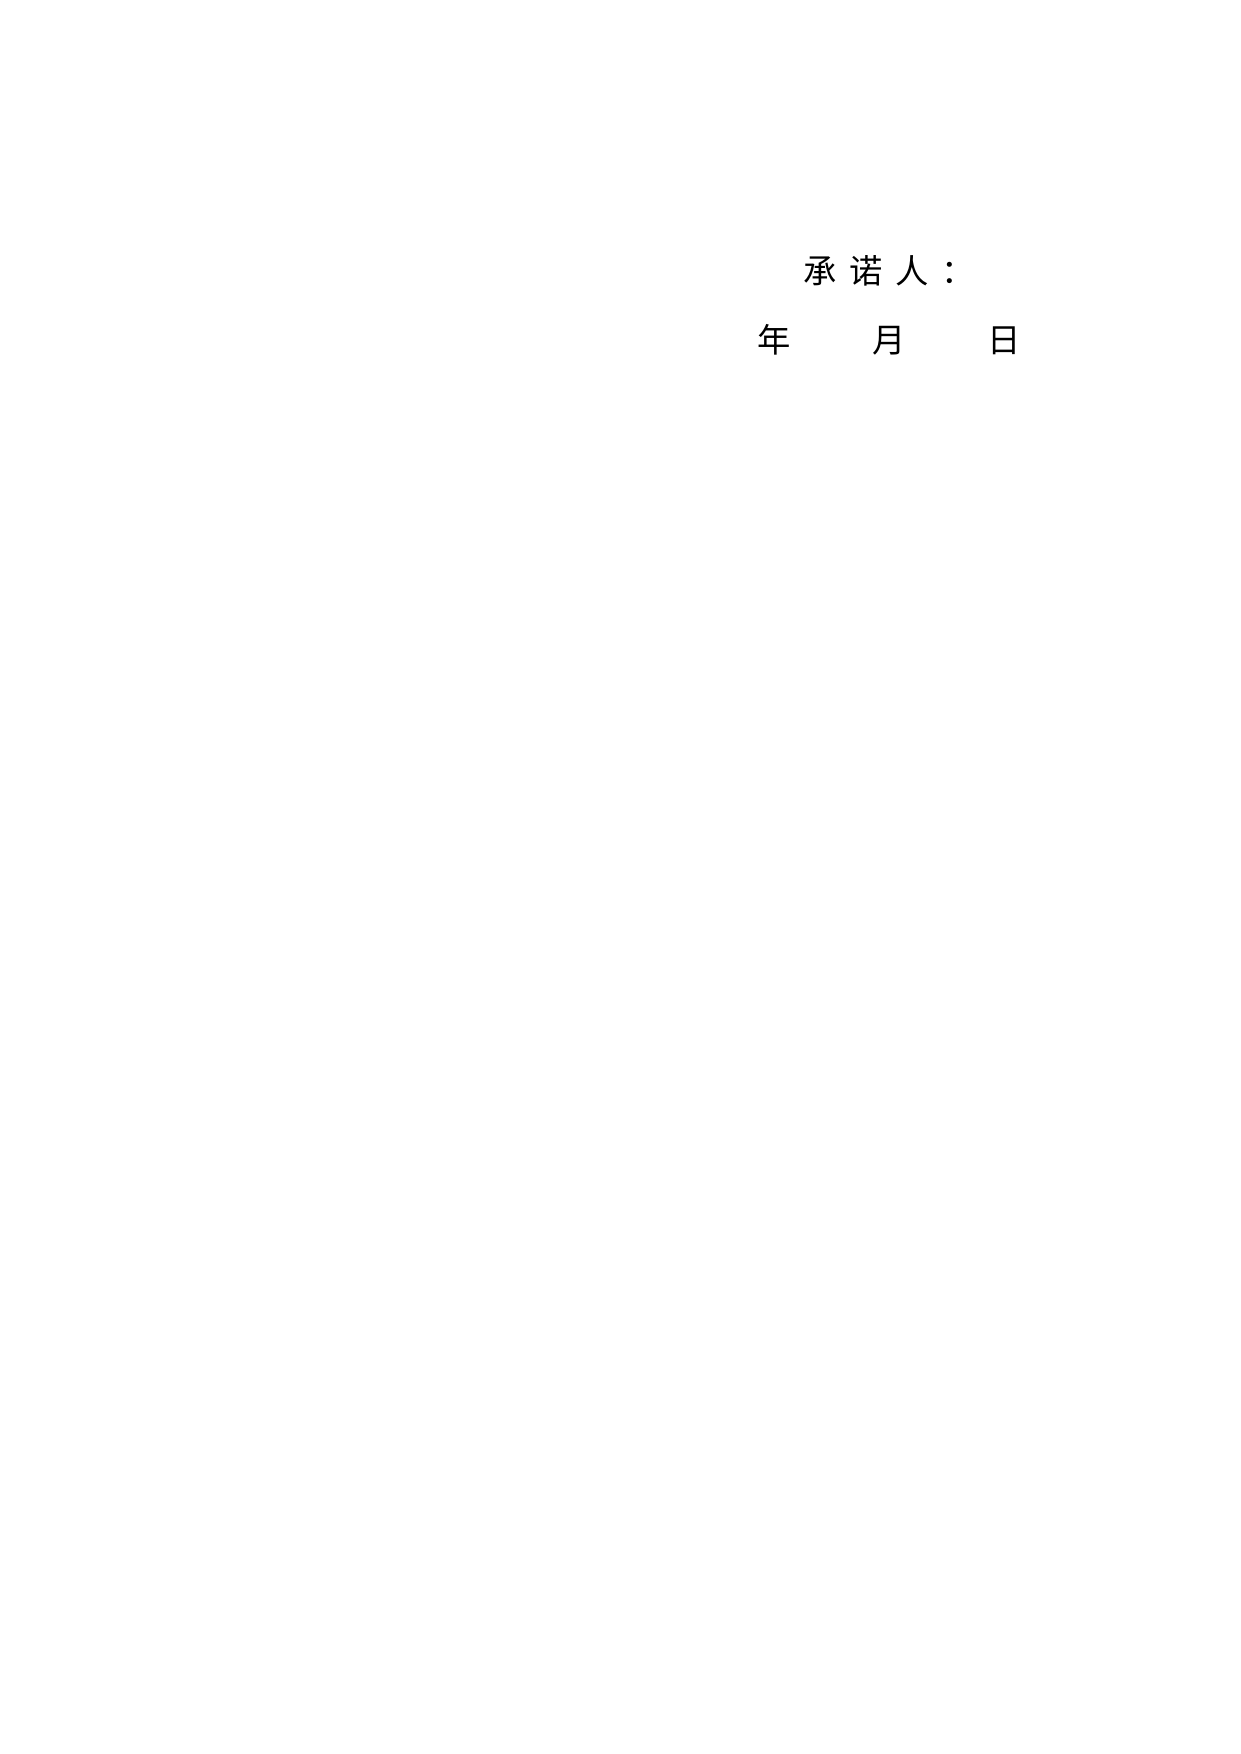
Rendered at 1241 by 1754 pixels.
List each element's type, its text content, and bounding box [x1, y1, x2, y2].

text 年 月 日 [162, 303, 1078, 372]
text 承诺人： [162, 235, 1078, 303]
